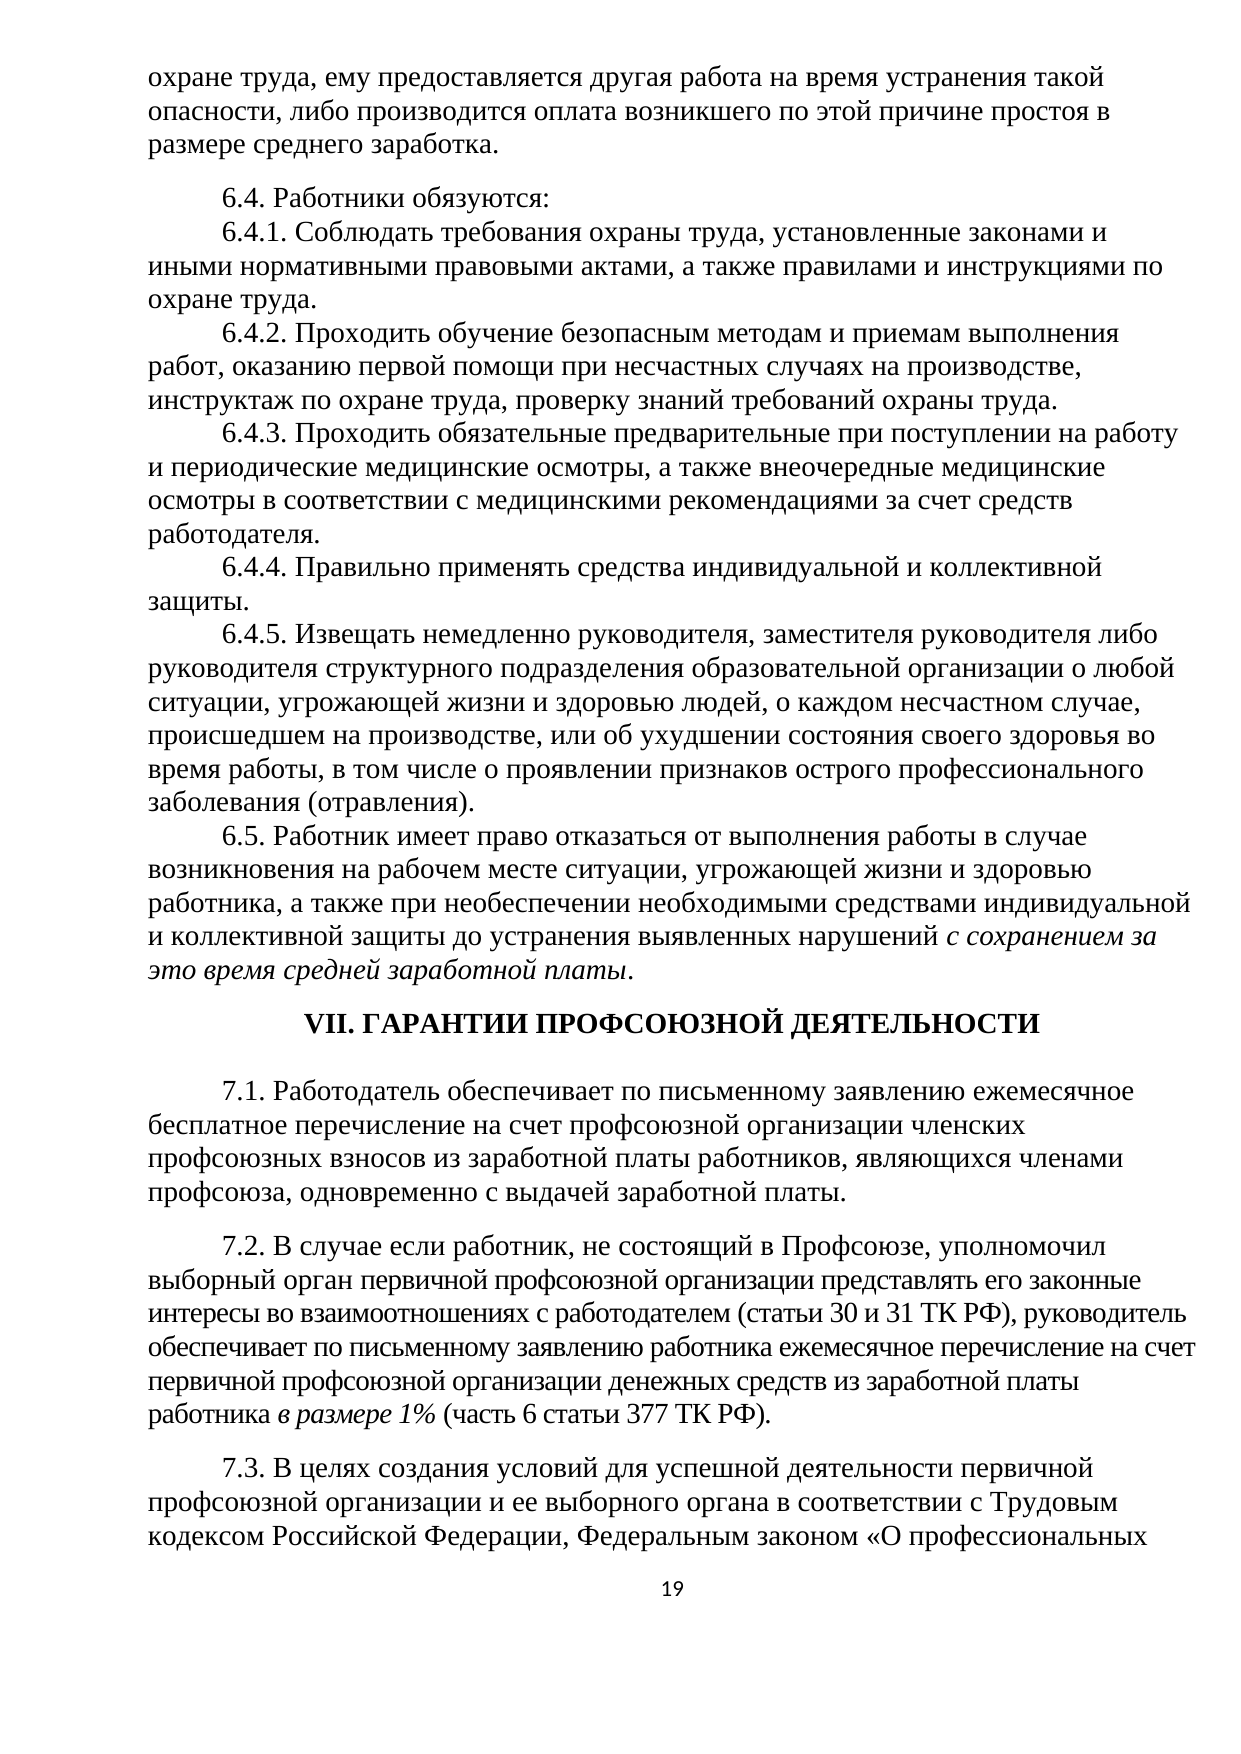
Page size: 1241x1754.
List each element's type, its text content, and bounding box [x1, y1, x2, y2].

text VII. Гарантии профсоюзной деятельности [148, 1006, 1196, 1040]
text 6.4. Работники обязуются: [148, 181, 1196, 214]
text 7.2. В случае если работник, не состоящий в Профсоюзе, уполномочил выборный орган первичной профсоюзной организации представлять его законные интересы во взаимоотношениях с работодателем (статьи 30 и 31 ТК РФ), руководитель обеспечивает по письменному заявлению работника ежемесячное перечисление на счет первичной профсоюзной организации денежных средств из заработной платы работника в размере 1% (часть 6 статьи 377 ТК РФ). [148, 1228, 1196, 1430]
text 6.4.1. Соблюдать требования охраны труда, установленные законами и иными нормативными правовыми актами, а также правилами и инструкциями по охране труда. [148, 214, 1196, 315]
text 6.4.5. Извещать немедленно руководителя, заместителя руководителя либо руководителя структурного подразделения образовательной организации о любой ситуации, угрожающей жизни и здоровью людей, о каждом несчастном случае, происшедшем на производстве, или об ухудшении состояния своего здоровья во время работы, в том числе о проявлении признаков острого профессионального заболевания (отравления). [148, 617, 1196, 818]
text 6.4.3. Проходить обязательные предварительные при поступлении на работу и периодические медицинские осмотры, а также внеочередные медицинские осмотры в соответствии с медицинскими рекомендациями за счет средств работодателя. [148, 415, 1196, 549]
text 6.4.4. Правильно применять средства индивидуальной и коллективной защиты. [148, 549, 1196, 617]
text 6.5. Работник имеет право отказаться от выполнения работы в случае возникновения на рабочем месте ситуации, угрожающей жизни и здоровью работника, а также при необеспечении необходимыми средствами индивидуальной и коллективной защиты до устранения выявленных нарушений с сохранением за это время средней заработной платы. [148, 818, 1196, 986]
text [148, 1451, 1196, 1551]
text 6.4.2. Проходить обучение безопасным методам и приемам выполнения работ, оказанию первой помощи при несчастных случаях на производстве, инструктаж по охране труда, проверку знаний требований охраны труда. [148, 315, 1196, 415]
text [148, 59, 1196, 160]
text 7.1. Работодатель обеспечивает по письменному заявлению ежемесячное бесплатное перечисление на счет профсоюзной организации членских профсоюзных взносов из заработной платы работников, являющихся членами профсоюза, одновременно с выдачей заработной платы. [148, 1073, 1196, 1208]
